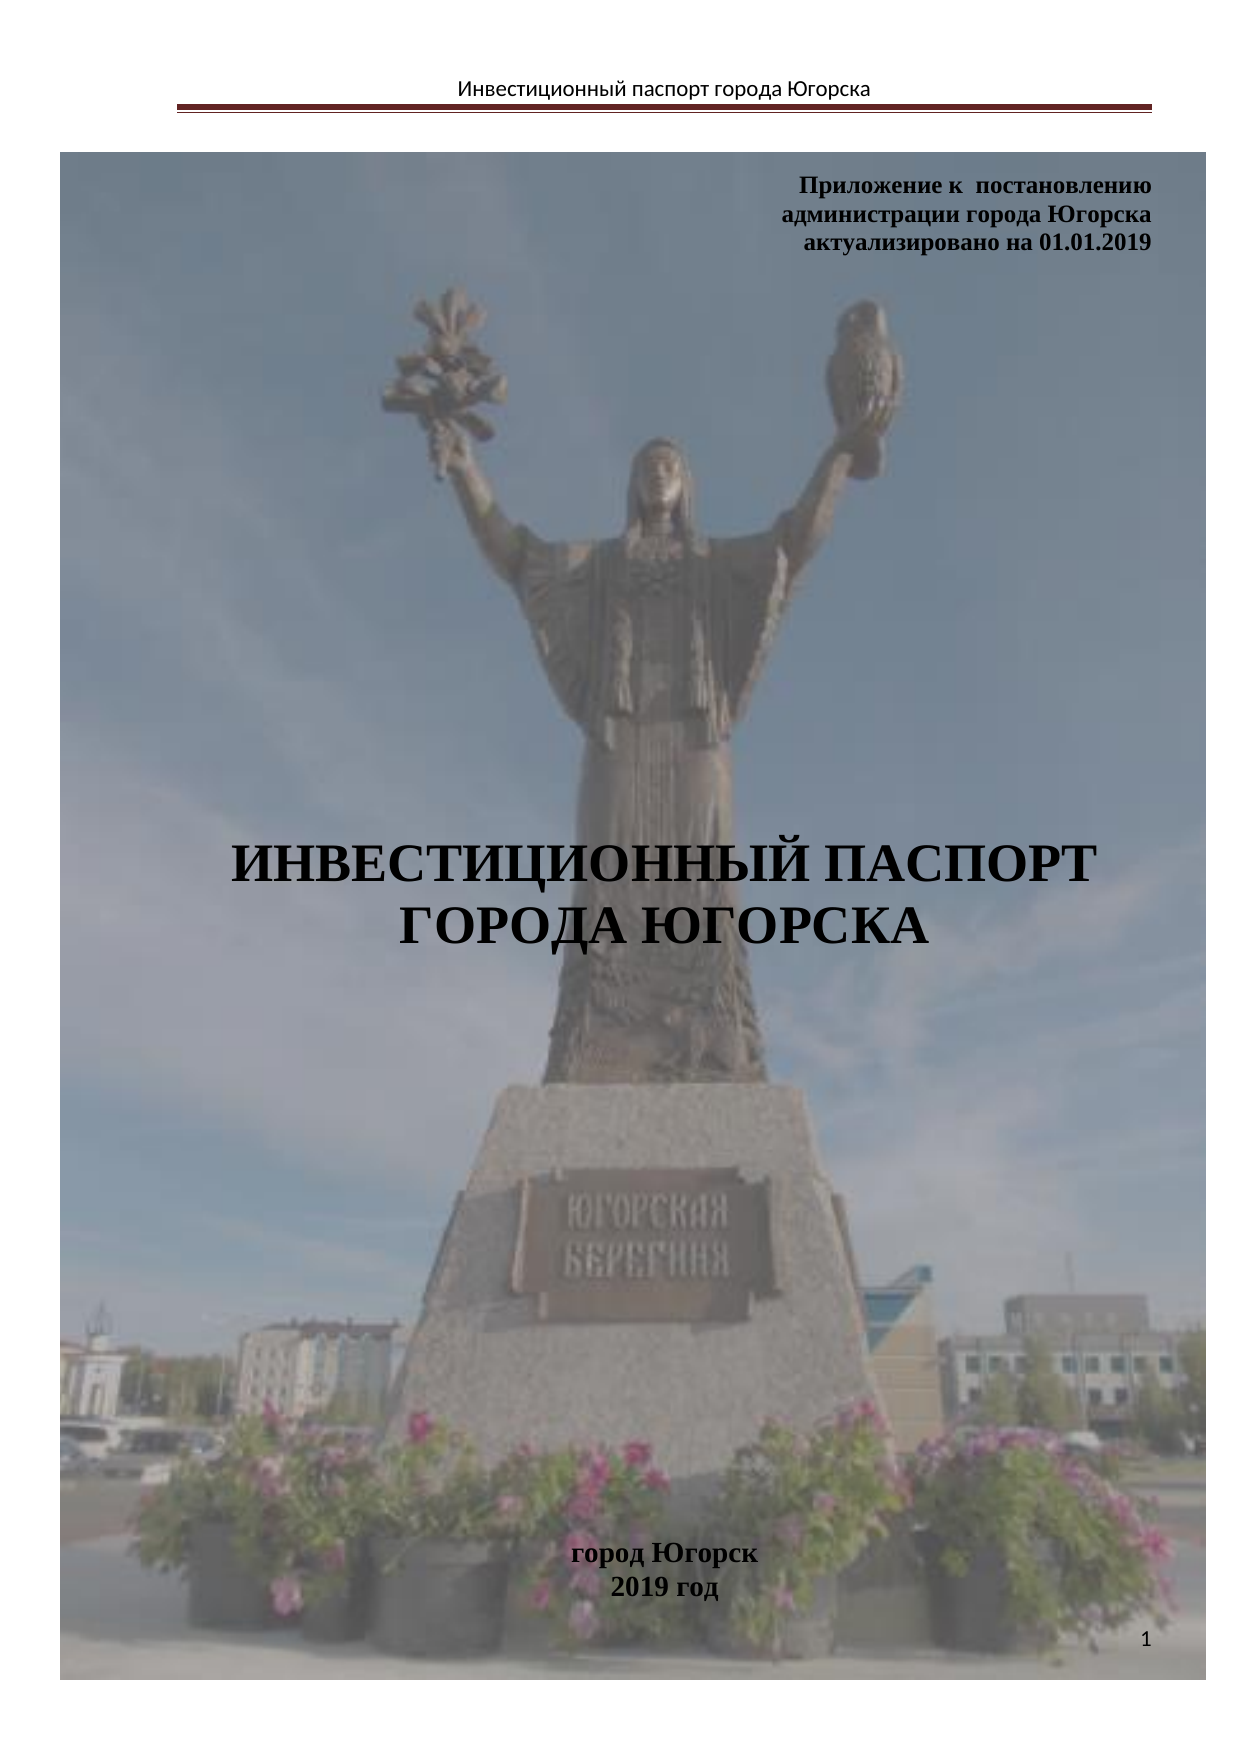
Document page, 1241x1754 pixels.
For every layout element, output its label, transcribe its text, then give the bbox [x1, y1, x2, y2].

text актуализировано на 01.01.2019 [177, 227, 1152, 256]
text администрации города Югорска [177, 199, 1152, 227]
picture [60, 152, 1206, 1680]
text город Югорск [177, 1535, 1152, 1569]
text 2019 год [177, 1569, 1152, 1602]
text ИНВЕСТИЦИОННЫЙ ПАСПОРТ ГОРОДА ЮГОРСКА [177, 831, 1152, 955]
text Приложение к постановлению [177, 170, 1152, 199]
